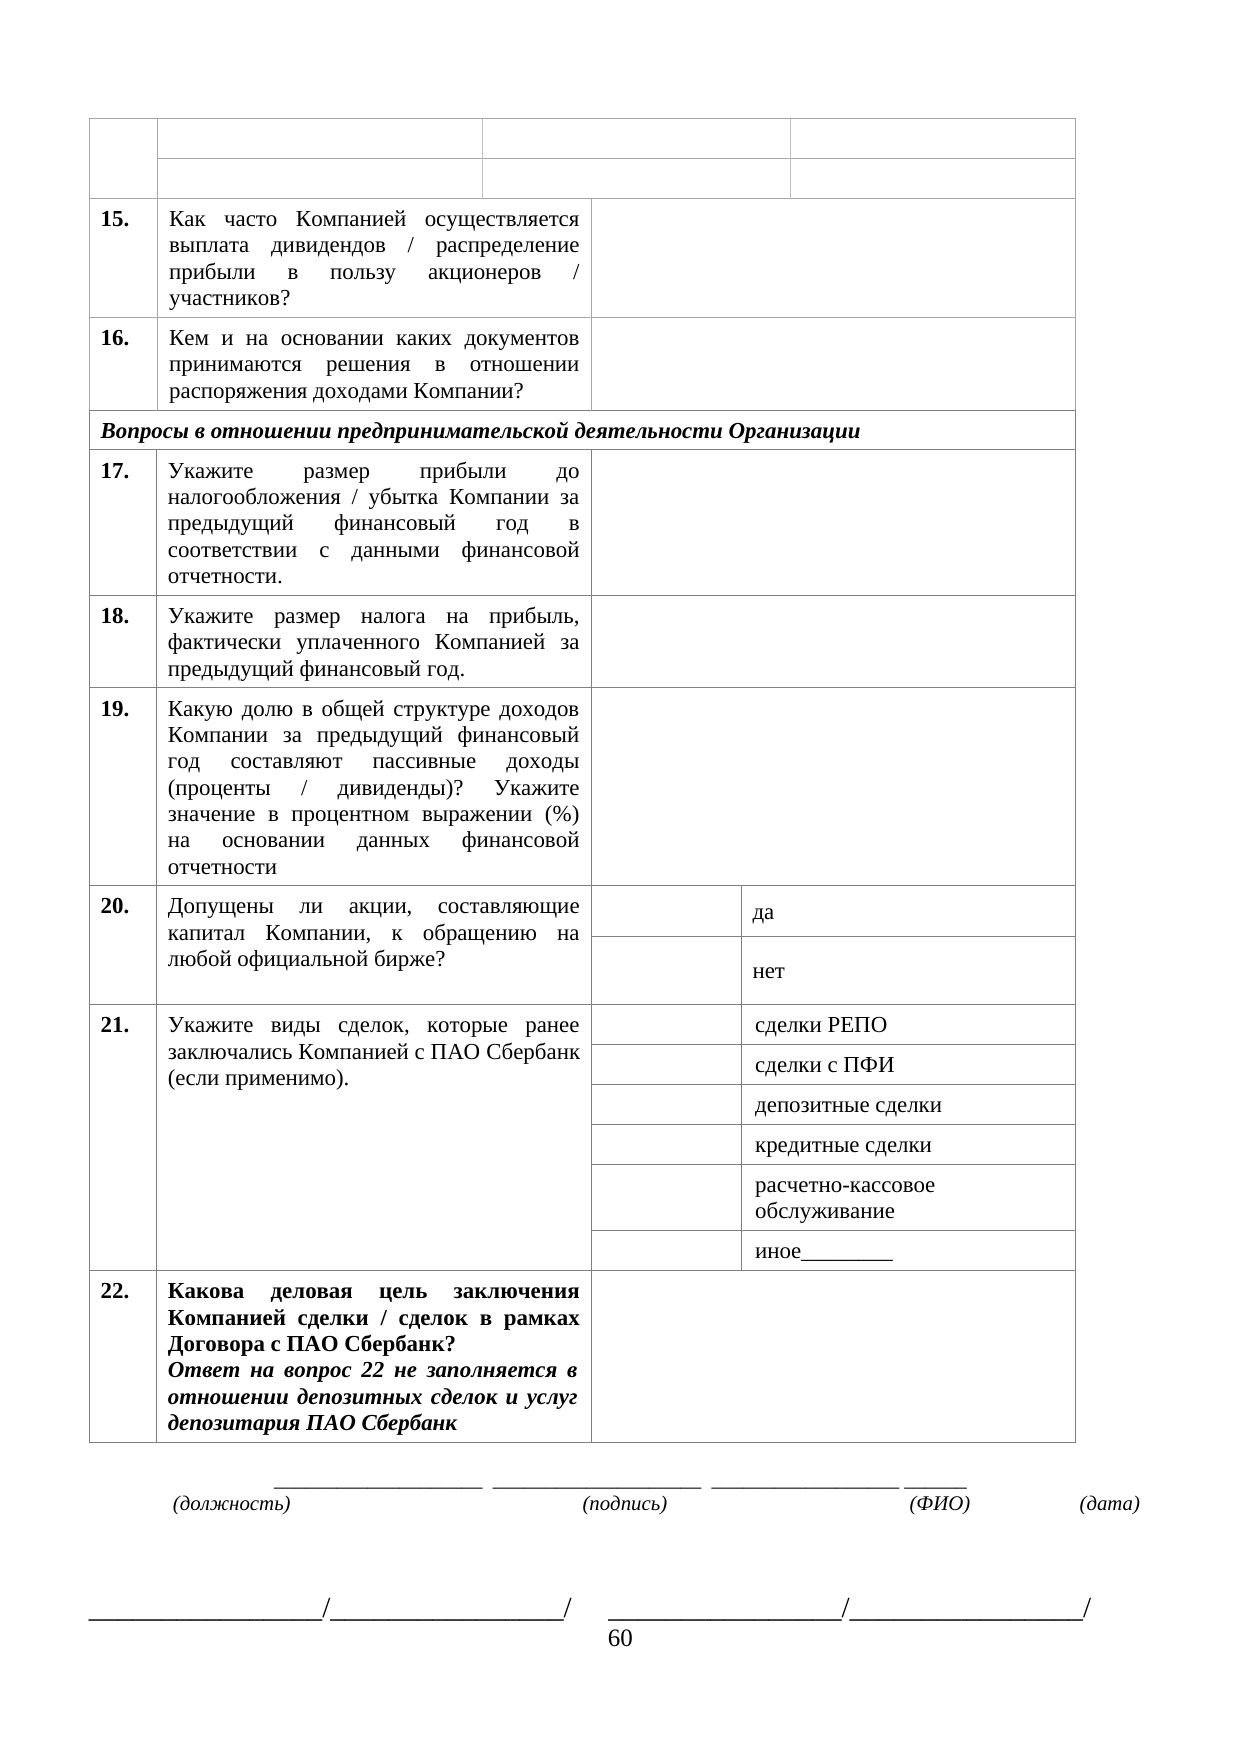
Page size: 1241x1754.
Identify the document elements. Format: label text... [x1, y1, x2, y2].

table_cell [592, 1005, 741, 1044]
table_cell 21. [90, 1005, 156, 1270]
table_cell [592, 596, 1075, 687]
table_cell иное________ [742, 1231, 1075, 1270]
table_cell сделки РЕПО [742, 1005, 1075, 1044]
text (должность) (подпись) (ФИО) (дата) [89, 1491, 1152, 1515]
table_cell Какую долю в общей структуре доходов Компании за предыдущий финансовый год составляют пассивные доходы (проценты / дивиденды)? Укажите значение в процентном выражении (%) на основании данных финансовой отчетности [157, 688, 591, 885]
table_cell Укажите размер налога на прибыль, фактически уплаченного Компанией за предыдущий финансовый год. [157, 596, 591, 687]
table_cell [483, 159, 790, 198]
table_cell да [742, 886, 1075, 936]
table_cell [592, 318, 1075, 409]
table_cell кредитные сделки [742, 1125, 1075, 1164]
table_cell [592, 450, 1075, 595]
table_cell нет [742, 937, 1075, 1004]
table_cell [592, 1045, 741, 1084]
table_cell 20. [90, 886, 156, 1004]
table_cell Укажите размер прибыли до налогообложения / убытка Компании за предыдущий финансовый год в соответствии с данными финансовой отчетности. [157, 450, 591, 595]
table_cell депозитные сделки [742, 1085, 1075, 1124]
table_cell [592, 1085, 741, 1124]
table_cell [592, 688, 1075, 885]
table_cell сделки с ПФИ [742, 1045, 1075, 1084]
table_cell 19. [90, 688, 156, 885]
table_cell [483, 119, 790, 158]
table_cell [592, 1231, 741, 1270]
table_cell [158, 159, 482, 198]
table_cell [592, 199, 1075, 317]
table_cell 16. [90, 318, 157, 409]
table_cell Как часто Компанией осуществляется выплата дивидендов / распределение прибыли в пользу акционеров / участников? [158, 199, 591, 317]
table_cell [592, 1125, 741, 1164]
table_cell [592, 886, 741, 936]
table_cell Укажите виды сделок, которые ранее заключались Компанией с ПАО Сбербанк (если применимо). [157, 1005, 591, 1270]
text ____________________ ____________________ __________________ ______ [89, 1467, 1152, 1491]
table_cell Вопросы в отношении предпринимательской деятельности Организации [90, 411, 1075, 449]
table_cell [791, 119, 1075, 158]
table_cell [158, 119, 482, 158]
table_cell Какова деловая цель заключения Компанией сделки / сделок в рамках Договора с ПАО Сбербанк? Ответ на вопрос 22 не заполняется в отношении депозитных сделок и услуг депозитария ПАО Сбербанк [157, 1271, 591, 1442]
table_cell Кем и на основании каких документов принимаются решения в отношении распоряжения доходами Компании? [158, 318, 591, 409]
table_cell 22. [90, 1271, 156, 1442]
table_cell расчетно-кассовое обслуживание [742, 1165, 1075, 1230]
table_cell [592, 1271, 1075, 1442]
table_cell [592, 937, 741, 1004]
table_cell 15. [90, 199, 157, 317]
table_cell 17. [90, 450, 156, 595]
table_cell Допущены ли акции, составляющие капитал Компании, к обращению на любой официальной бирже? [157, 886, 591, 1004]
table_cell [592, 1165, 741, 1230]
table_cell [791, 159, 1075, 198]
table_cell 18. [90, 596, 156, 687]
